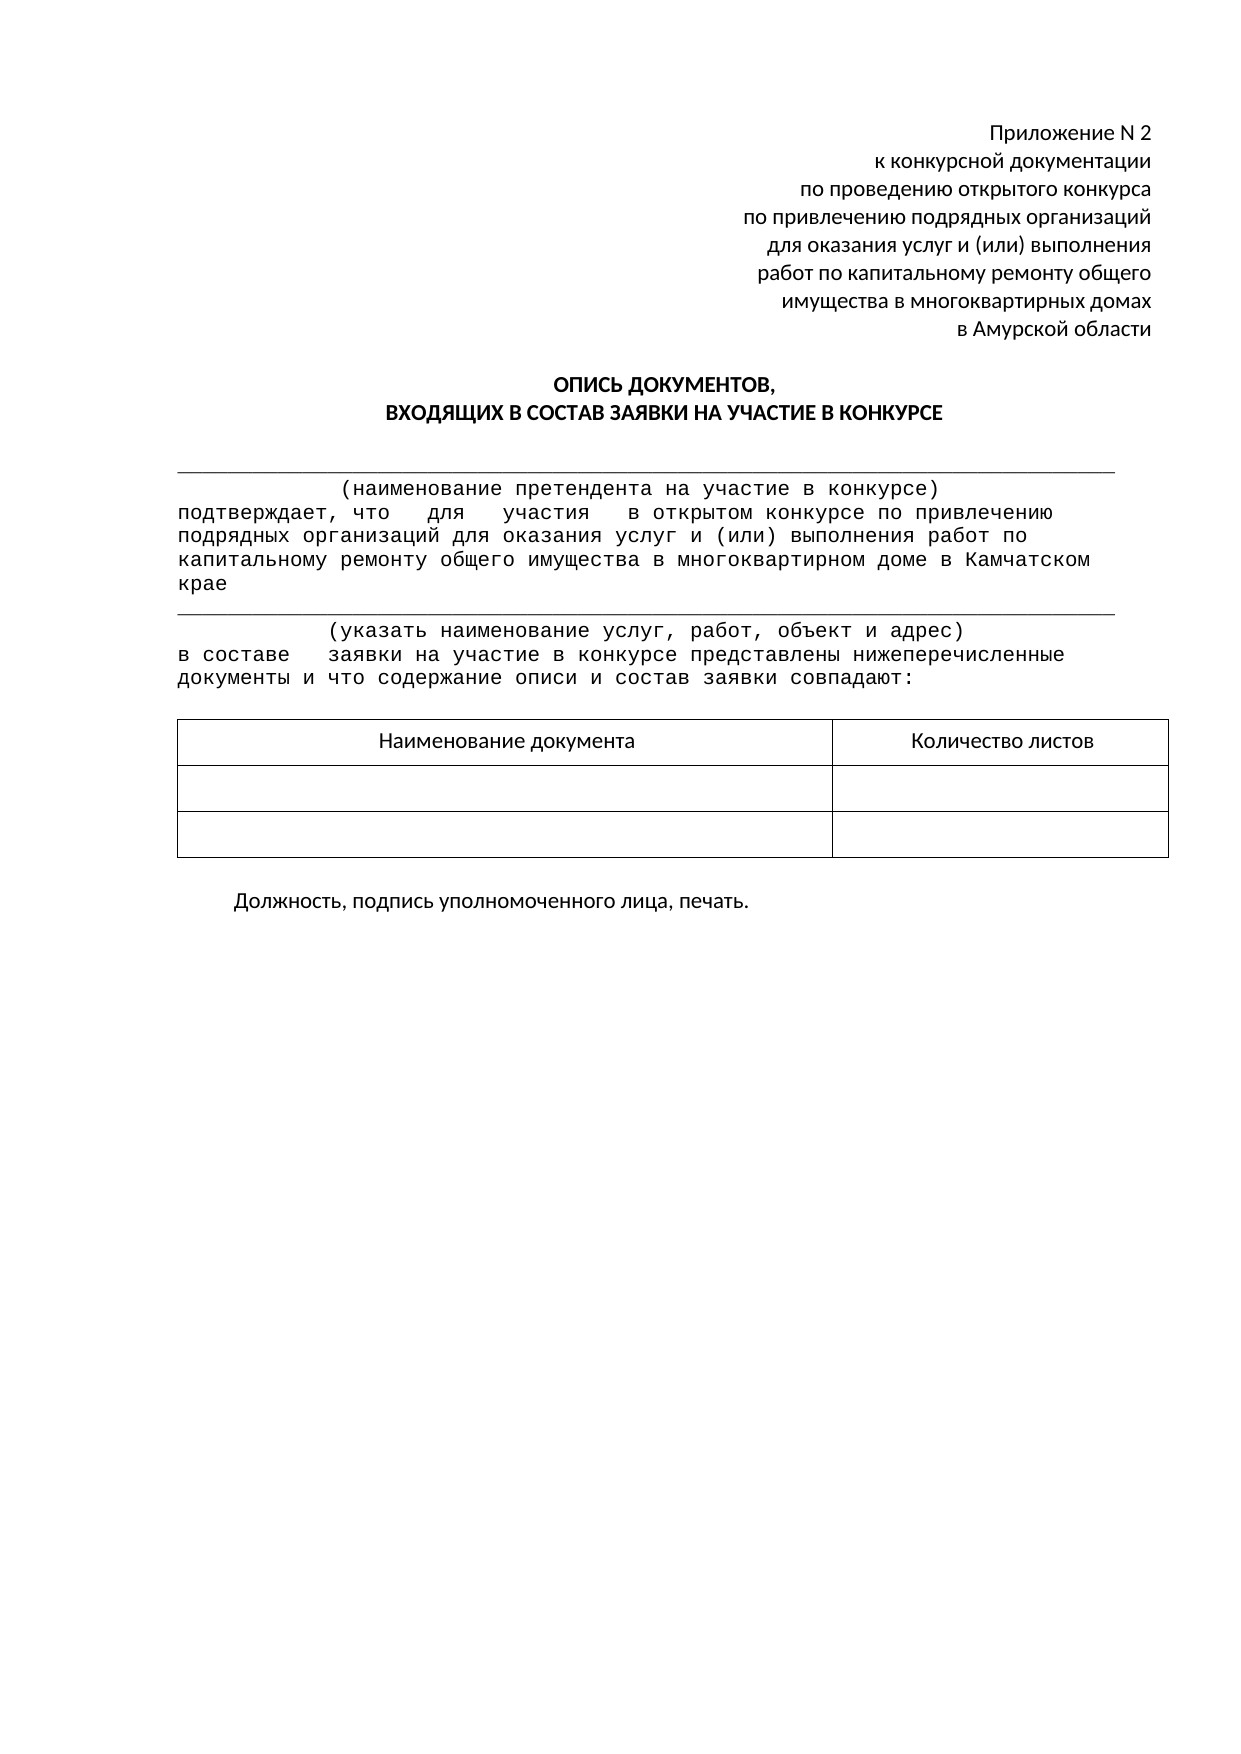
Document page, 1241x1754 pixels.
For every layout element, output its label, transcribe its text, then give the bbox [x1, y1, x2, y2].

text по проведению открытого конкурса [177, 174, 1152, 202]
text подрядных организаций для оказания услуг и (или) выполнения работ по [177, 525, 1152, 549]
text (указать наименование услуг, работ, объект и адрес) [177, 620, 1152, 643]
text Должность, подпись уполномоченного лица, печать. [177, 886, 1152, 914]
text имущества в многоквартирных домах [177, 286, 1152, 314]
text (наименование претендента на участие в конкурсе) [177, 478, 1152, 502]
text по привлечению подрядных организаций [177, 202, 1152, 230]
table_cell [178, 766, 832, 811]
table_header Наименование документа [178, 720, 832, 765]
text ___________________________________________________________________________ [177, 596, 1152, 620]
text Приложение N 2 [177, 118, 1152, 146]
text в Амурской области [177, 314, 1152, 342]
text капитальному ремонту общего имущества в многоквартирном доме в Камчатском [177, 549, 1152, 573]
text в составе заявки на участие в конкурсе представлены нижеперечисленные [177, 643, 1152, 667]
table_header Количество листов [833, 720, 1168, 765]
text работ по капитальному ремонту общего [177, 258, 1152, 286]
table_cell [178, 812, 832, 857]
text к конкурсной документации [177, 146, 1152, 174]
text ОПИСЬ ДОКУМЕНТОВ, [177, 370, 1152, 398]
text ВХОДЯЩИХ В СОСТАВ ЗАЯВКИ НА УЧАСТИЕ В КОНКУРСЕ [177, 398, 1152, 426]
text для оказания услуг и (или) выполнения [177, 230, 1152, 258]
text крае [177, 573, 1152, 596]
table_cell [833, 766, 1168, 811]
text документы и что содержание описи и состав заявки совпадают: [177, 667, 1152, 691]
text ___________________________________________________________________________ [177, 454, 1152, 478]
table_cell [833, 812, 1168, 857]
text подтверждает, что для участия в открытом конкурсе по привлечению [177, 502, 1152, 525]
